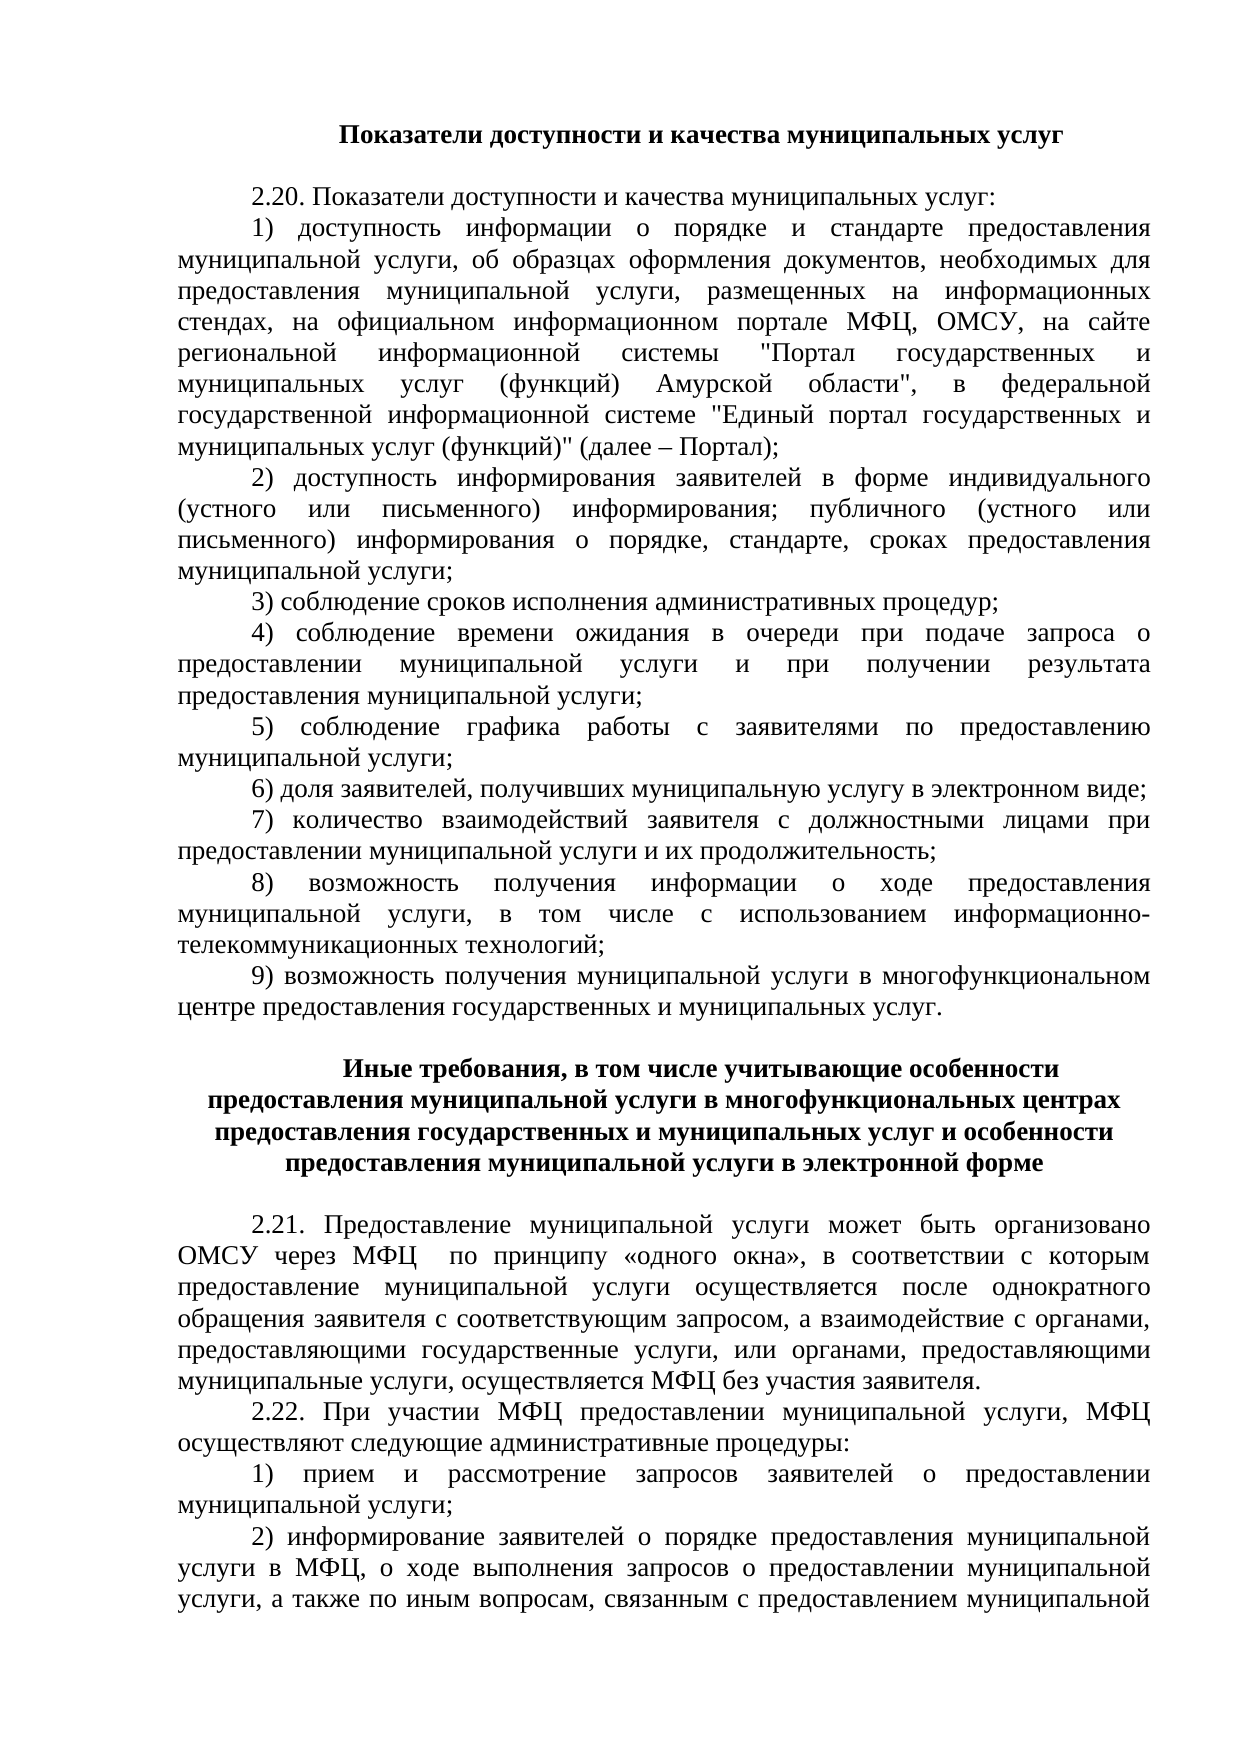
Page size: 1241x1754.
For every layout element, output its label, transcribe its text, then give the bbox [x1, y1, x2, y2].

text 5) соблюдение графика работы с заявителями по предоставлению муниципальной услуги; [177, 710, 1152, 772]
text Показатели доступности и качества муниципальных услуг [177, 118, 1152, 149]
text 1) доступность информации о порядке и стандарте предоставления муниципальной услуги, об образцах оформления документов, необходимых для предоставления муниципальной услуги, размещенных на информационных стендах, на официальном информационном портале МФЦ, ОМСУ, на сайте региональной информационной системы "Портал государственных и муниципальных услуг (функций) Амурской области", в федеральной государственной информационной системе "Единый портал государственных и муниципальных услуг (функций)" (далее – Портал); [177, 212, 1152, 461]
text 9) возможность получения муниципальной услуги в многофункциональном центре предоставления государственных и муниципальных услуг. [177, 959, 1152, 1021]
text 2.20. Показатели доступности и качества муниципальных услуг: [177, 180, 1152, 212]
text 1) прием и рассмотрение запросов заявителей о предоставлении муниципальной услуги; [177, 1457, 1152, 1520]
text 3) соблюдение сроков исполнения административных процедур; [177, 585, 1152, 616]
text 7) количество взаимодействий заявителя с должностными лицами при предоставлении муниципальной услуги и их продолжительность; [177, 803, 1152, 866]
text 4) соблюдение времени ожидания в очереди при подаче запроса о предоставлении муниципальной услуги и при получении результата предоставления муниципальной услуги; [177, 616, 1152, 710]
text Иные требования, в том числе учитывающие особенности предоставления муниципальной услуги в многофункциональных центрах предоставления государственных и муниципальных услуг и особенности предоставления муниципальной услуги в электронной форме [177, 1052, 1152, 1177]
text 6) доля заявителей, получивших муниципальную услугу в электронном виде; [177, 772, 1152, 803]
text 8) возможность получения информации о ходе предоставления муниципальной услуги, в том числе с использованием информационно-телекоммуникационных технологий; [177, 866, 1152, 959]
text 2.22. При участии МФЦ предоставлении муниципальной услуги, МФЦ осуществляют следующие административные процедуры: [177, 1395, 1152, 1457]
text 2) доступность информирования заявителей в форме индивидуального (устного или письменного) информирования; публичного (устного или письменного) информирования о порядке, стандарте, сроках предоставления муниципальной услуги; [177, 461, 1152, 585]
text 2.21. Предоставление муниципальной услуги может быть организовано ОМСУ через МФЦ по принципу «одного окна», в соответствии с которым предоставление муниципальной услуги осуществляется после однократного обращения заявителя с соответствующим запросом, а взаимодействие с органами, предоставляющими государственные услуги, или органами, предоставляющими муниципальные услуги, осуществляется МФЦ без участия заявителя. [177, 1208, 1152, 1395]
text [177, 1520, 1152, 1613]
